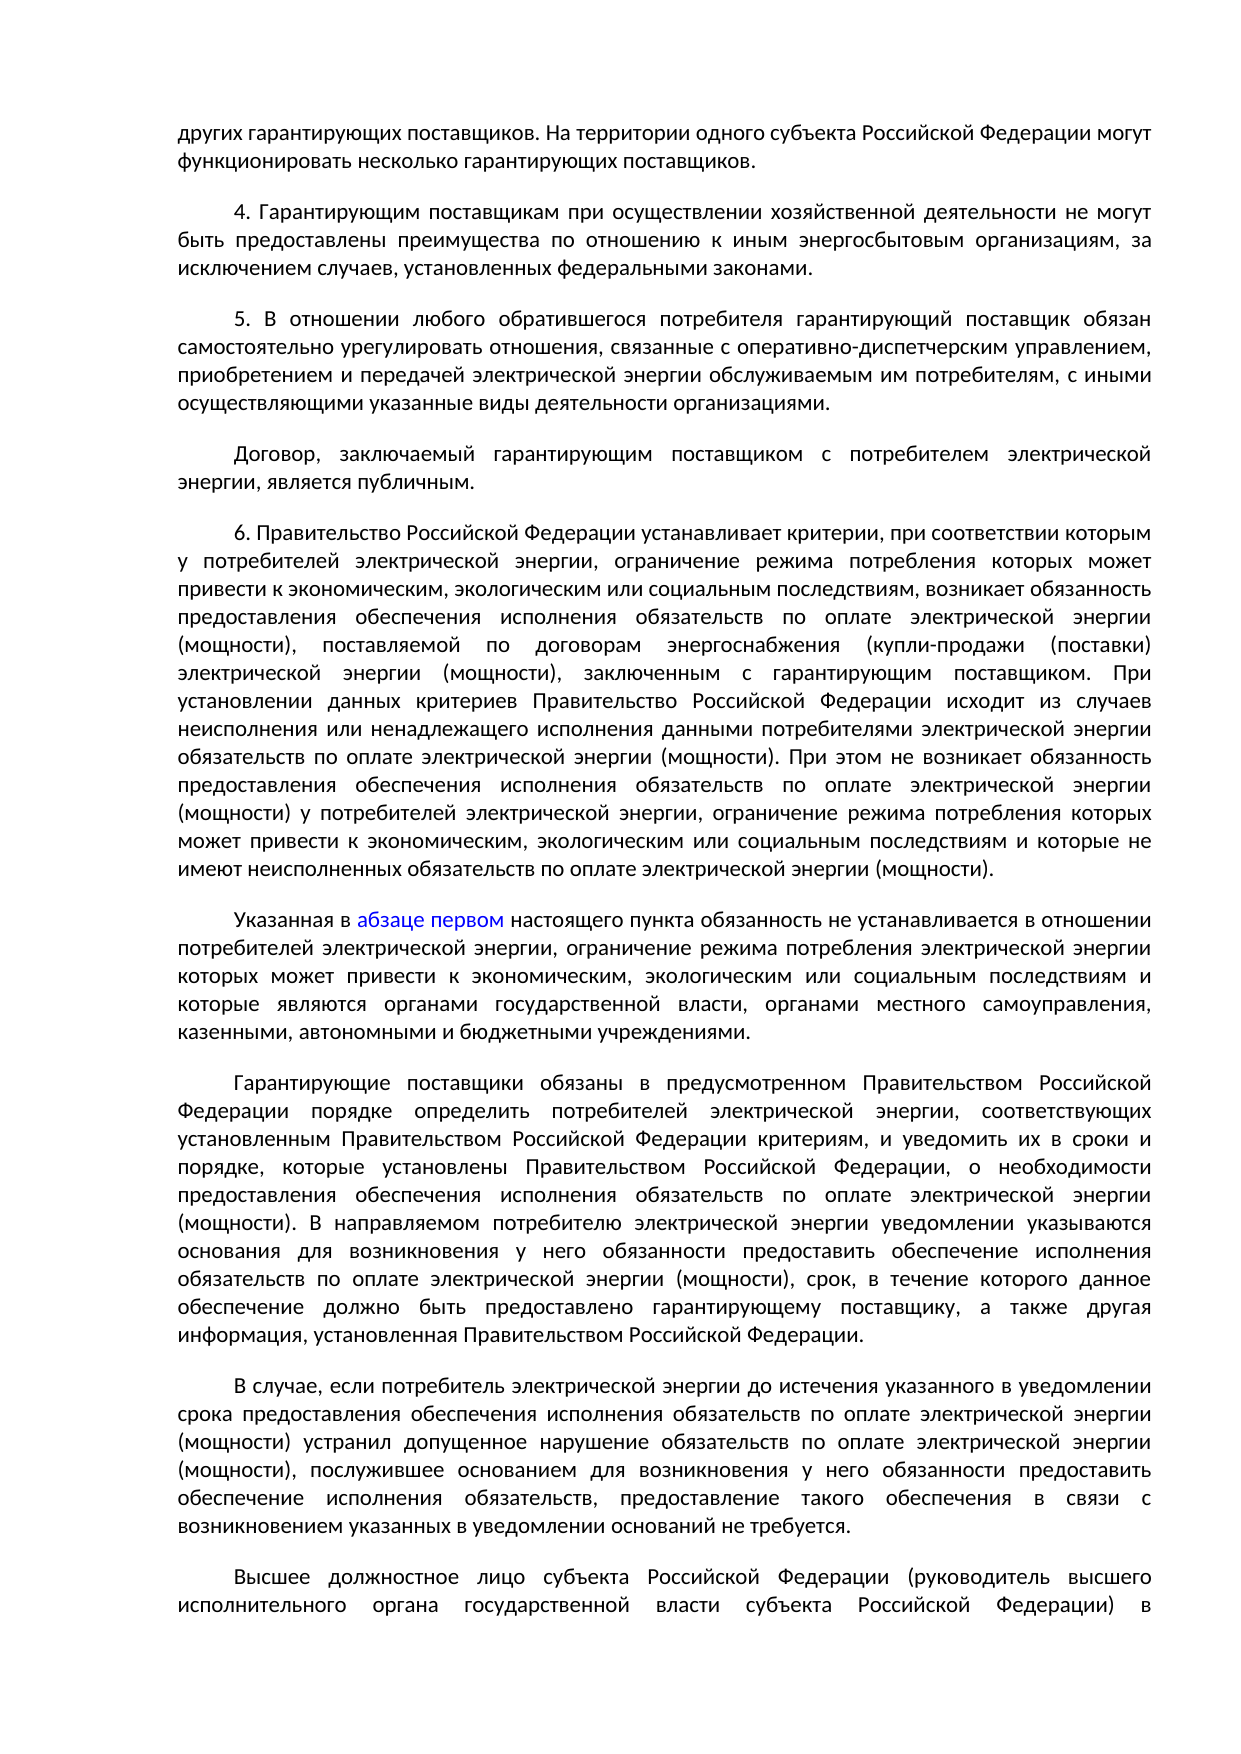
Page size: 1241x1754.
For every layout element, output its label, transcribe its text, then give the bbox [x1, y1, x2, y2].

text 4. Гарантирующим поставщикам при осуществлении хозяйственной деятельности не могут быть предоставлены преимущества по отношению к иным энергосбытовым организациям, за исключением случаев, установленных федеральными законами. [177, 197, 1152, 281]
text 6. Правительство Российской Федерации устанавливает критерии, при соответствии которым у потребителей электрической энергии, ограничение режима потребления которых может привести к экономическим, экологическим или социальным последствиям, возникает обязанность предоставления обеспечения исполнения обязательств по оплате электрической энергии (мощности), поставляемой по договорам энергоснабжения (купли-продажи (поставки) электрической энергии (мощности), заключенным с гарантирующим поставщиком. При установлении данных критериев Правительство Российской Федерации исходит из случаев неисполнения или ненадлежащего исполнения данными потребителями электрической энергии обязательств по оплате электрической энергии (мощности). При этом не возникает обязанность предоставления обеспечения исполнения обязательств по оплате электрической энергии (мощности) у потребителей электрической энергии, ограничение режима потребления которых может привести к экономическим, экологическим или социальным последствиям и которые не имеют неисполненных обязательств по оплате электрической энергии (мощности). [177, 518, 1152, 882]
text Гарантирующие поставщики обязаны в предусмотренном Правительством Российской Федерации порядке определить потребителей электрической энергии, соответствующих установленным Правительством Российской Федерации критериям, и уведомить их в сроки и порядке, которые установлены Правительством Российской Федерации, о необходимости предоставления обеспечения исполнения обязательств по оплате электрической энергии (мощности). В направляемом потребителю электрической энергии уведомлении указываются основания для возникновения у него обязанности предоставить обеспечение исполнения обязательств по оплате электрической энергии (мощности), срок, в течение которого данное обеспечение должно быть предоставлено гарантирующему поставщику, а также другая информация, установленная Правительством Российской Федерации. [177, 1068, 1152, 1348]
text Договор, заключаемый гарантирующим поставщиком с потребителем электрической энергии, является публичным. [177, 439, 1152, 495]
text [177, 1562, 1152, 1618]
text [177, 118, 1152, 174]
text В случае, если потребитель электрической энергии до истечения указанного в уведомлении срока предоставления обеспечения исполнения обязательств по оплате электрической энергии (мощности) устранил допущенное нарушение обязательств по оплате электрической энергии (мощности), послужившее основанием для возникновения у него обязанности предоставить обеспечение исполнения обязательств, предоставление такого обеспечения в связи с возникновением указанных в уведомлении оснований не требуется. [177, 1371, 1152, 1539]
text Указанная в абзаце первом настоящего пункта обязанность не устанавливается в отношении потребителей электрической энергии, ограничение режима потребления электрической энергии которых может привести к экономическим, экологическим или социальным последствиям и которые являются органами государственной власти, органами местного самоуправления, казенными, автономными и бюджетными учреждениями. [177, 905, 1152, 1045]
text 5. В отношении любого обратившегося потребителя гарантирующий поставщик обязан самостоятельно урегулировать отношения, связанные с оперативно-диспетчерским управлением, приобретением и передачей электрической энергии обслуживаемым им потребителям, с иными осуществляющими указанные виды деятельности организациями. [177, 304, 1152, 416]
